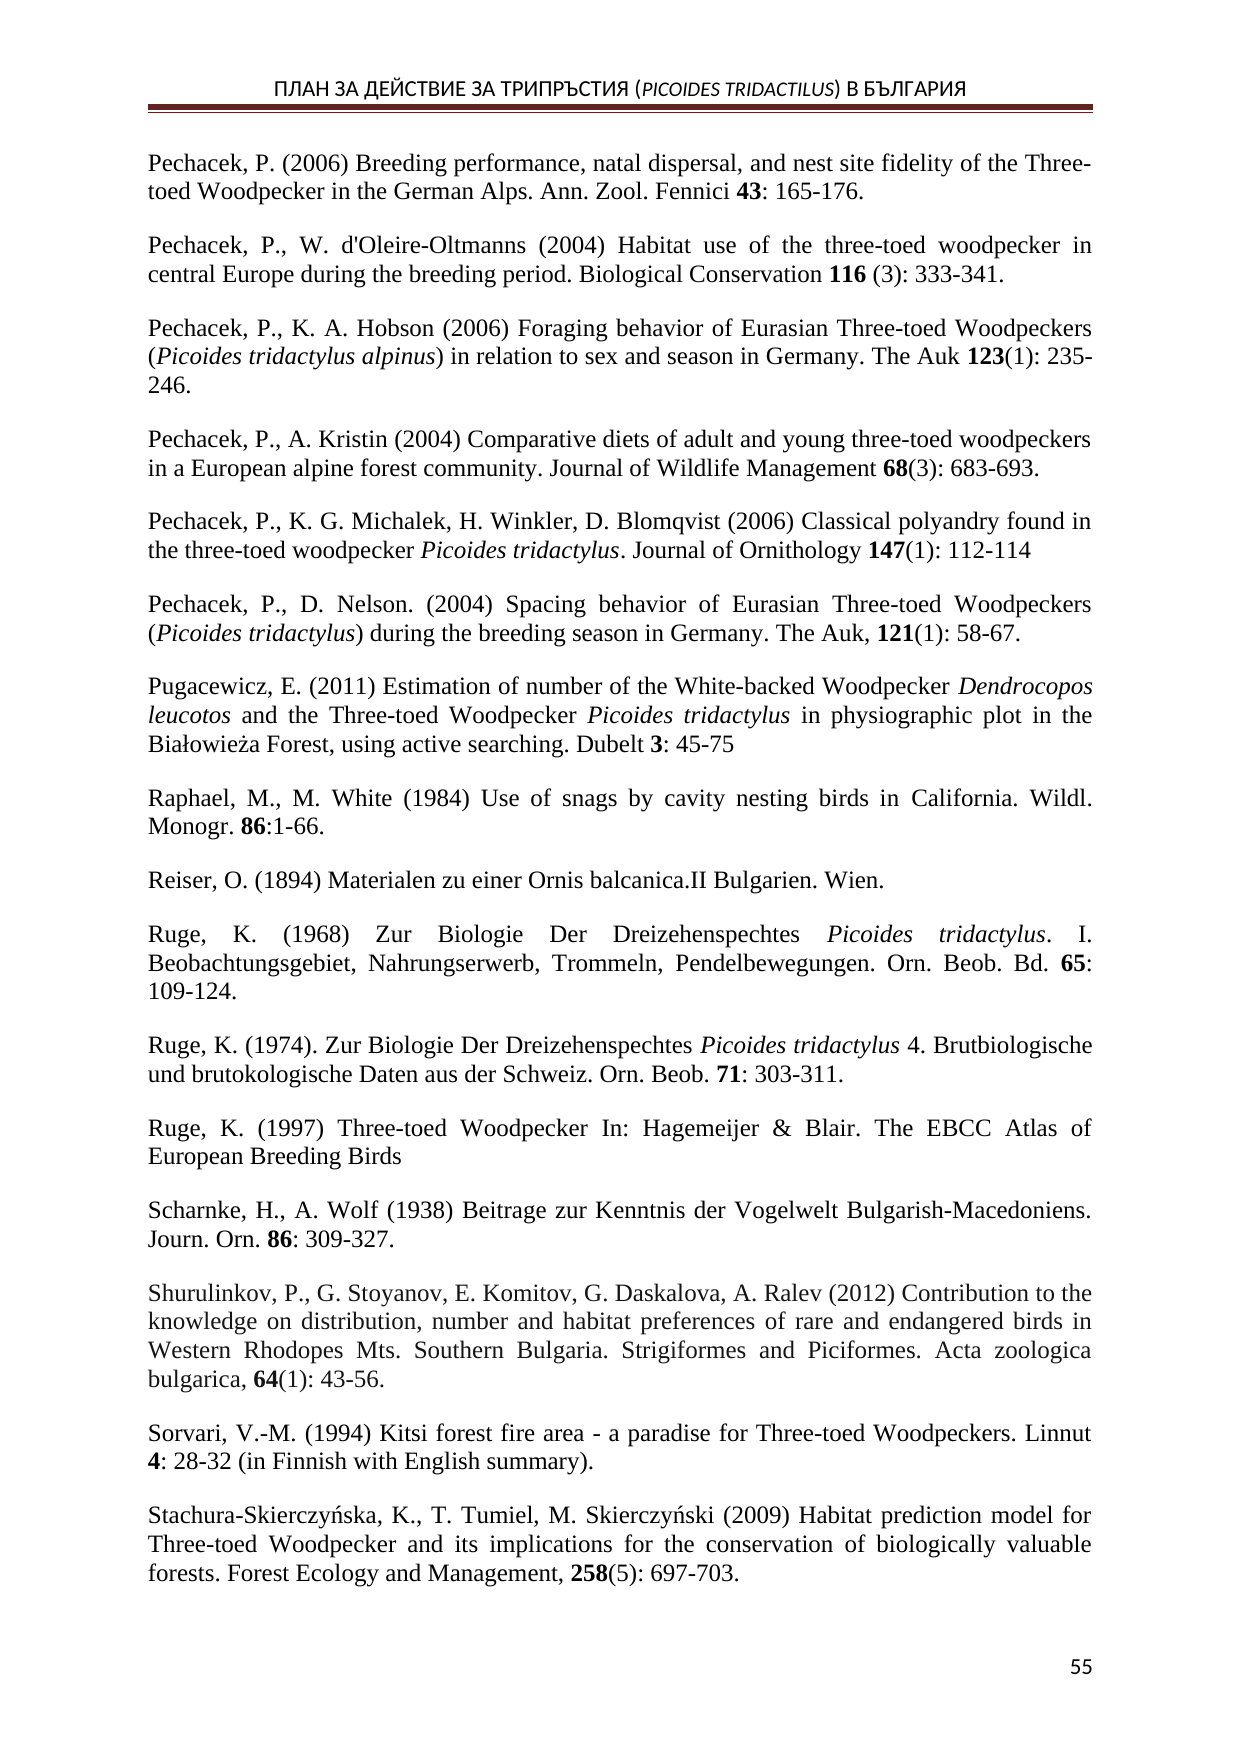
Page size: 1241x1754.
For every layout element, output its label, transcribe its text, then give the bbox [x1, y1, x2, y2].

text Pugacewicz, E. (2011) Estimation of number of the White-backed Woodpecker Dendrocopos leucotos and the Three-toed Woodpecker Picoides tridactylus in physiographic plot in the Białowieża Forest, using active searching. Dubelt 3: 45-75 [148, 671, 1093, 758]
text Sorvari, V.-M. (1994) Kitsi forest fire area - a paradise for Three-toed Woodpeckers. Linnut 4: 28-32 (in Finnish with English summary). [148, 1418, 1093, 1475]
text Raphael, M., M. White (1984) Use of snags by cavity nesting birds in California. Wildl. Monogr. 86:1-66. [148, 783, 1093, 840]
text Reiser, O. (1894) Materialen zu einer Ornis balcanica.II Bulgarien. Wien. [148, 865, 1093, 894]
text Pechacek, P., K. A. Hobson (2006) Foraging behavior of Eurasian Three-toed Woodpeckers (Picoides tridactylus alpinus) in relation to sex and season in Germany. The Auk 123(1): 235-246. [148, 313, 1093, 399]
text Pechacek, P., W. d'Oleire-Oltmanns (2004) Habitat use of the three-toed woodpecker in central Europe during the breeding period. Biological Conservation 116 (3): 333-341. [148, 230, 1093, 288]
text Pechacek, P., D. Nelson. (2004) Spacing behavior of Eurasian Three-toed Woodpeckers (Picoides tridactylus) during the breeding season in Germany. The Auk, 121(1): 58-67. [148, 589, 1093, 646]
text Ruge, K. (1974). Zur Biologie Der Dreizehenspechtes Picoides tridactylus 4. Brutbiologische und brutokologische Daten aus der Schweiz. Orn. Beob. 71: 303-311. [148, 1030, 1093, 1088]
text Ruge, K. (1997) Three-toed Woodpecker In: Hagemeijer & Blair. The EBCC Atlas of European Breeding Birds [148, 1113, 1093, 1170]
text Shurulinkov, P., G. Stoyanov, E. Komitov, G. Daskalova, A. Ralev (2012) Contribution to the knowledge on distribution, number and habitat preferences of rare and endangered birds in Western Rhodopes Mts. Southern Bulgaria. Strigiformes and Piciformes. Acta zoologica bulgarica, 64(1): 43-56. [148, 1278, 1093, 1393]
text Stachura-Skierczyńska, K., T. Tumiel, M. Skierczyński (2009) Habitat prediction model for Three-toed Woodpecker and its implications for the conservation of biologically valuable forests. Forest Ecology and Management, 258(5): 697-703. [148, 1500, 1093, 1586]
text Pechacek, P., K. G. Michalek, H. Winkler, D. Blomqvist (2006) Classical polyandry found in the three-toed woodpecker Picoides tridactylus. Journal of Ornithology 147(1): 112-114 [148, 506, 1093, 564]
text Pechacek, P. (2006) Breeding performance, natal dispersal, and nest site fidelity of the Three-toed Woodpecker in the German Alps. Ann. Zool. Fennici 43: 165-176. [148, 148, 1093, 205]
text Scharnke, H., A. Wolf (1938) Beitrage zur Kenntnis der Vogelwelt Bulgarish-Macedoniens. Journ. Orn. 86: 309-327. [148, 1195, 1093, 1253]
text Pechacek, P., A. Kristin (2004) Comparative diets of adult and young three-toed woodpeckers in a European alpine forest community. Journal of Wildlife Management 68(3): 683-693. [148, 424, 1093, 481]
text Ruge, K. (1968) Zur Biologie Der Dreizehenspechtes Picoides tridactylus. I. Beobachtungsgebiet, Nahrungserwerb, Trommeln, Pendelbewegungen. Orn. Beob. Bd. 65: 109-124. [148, 919, 1093, 1005]
